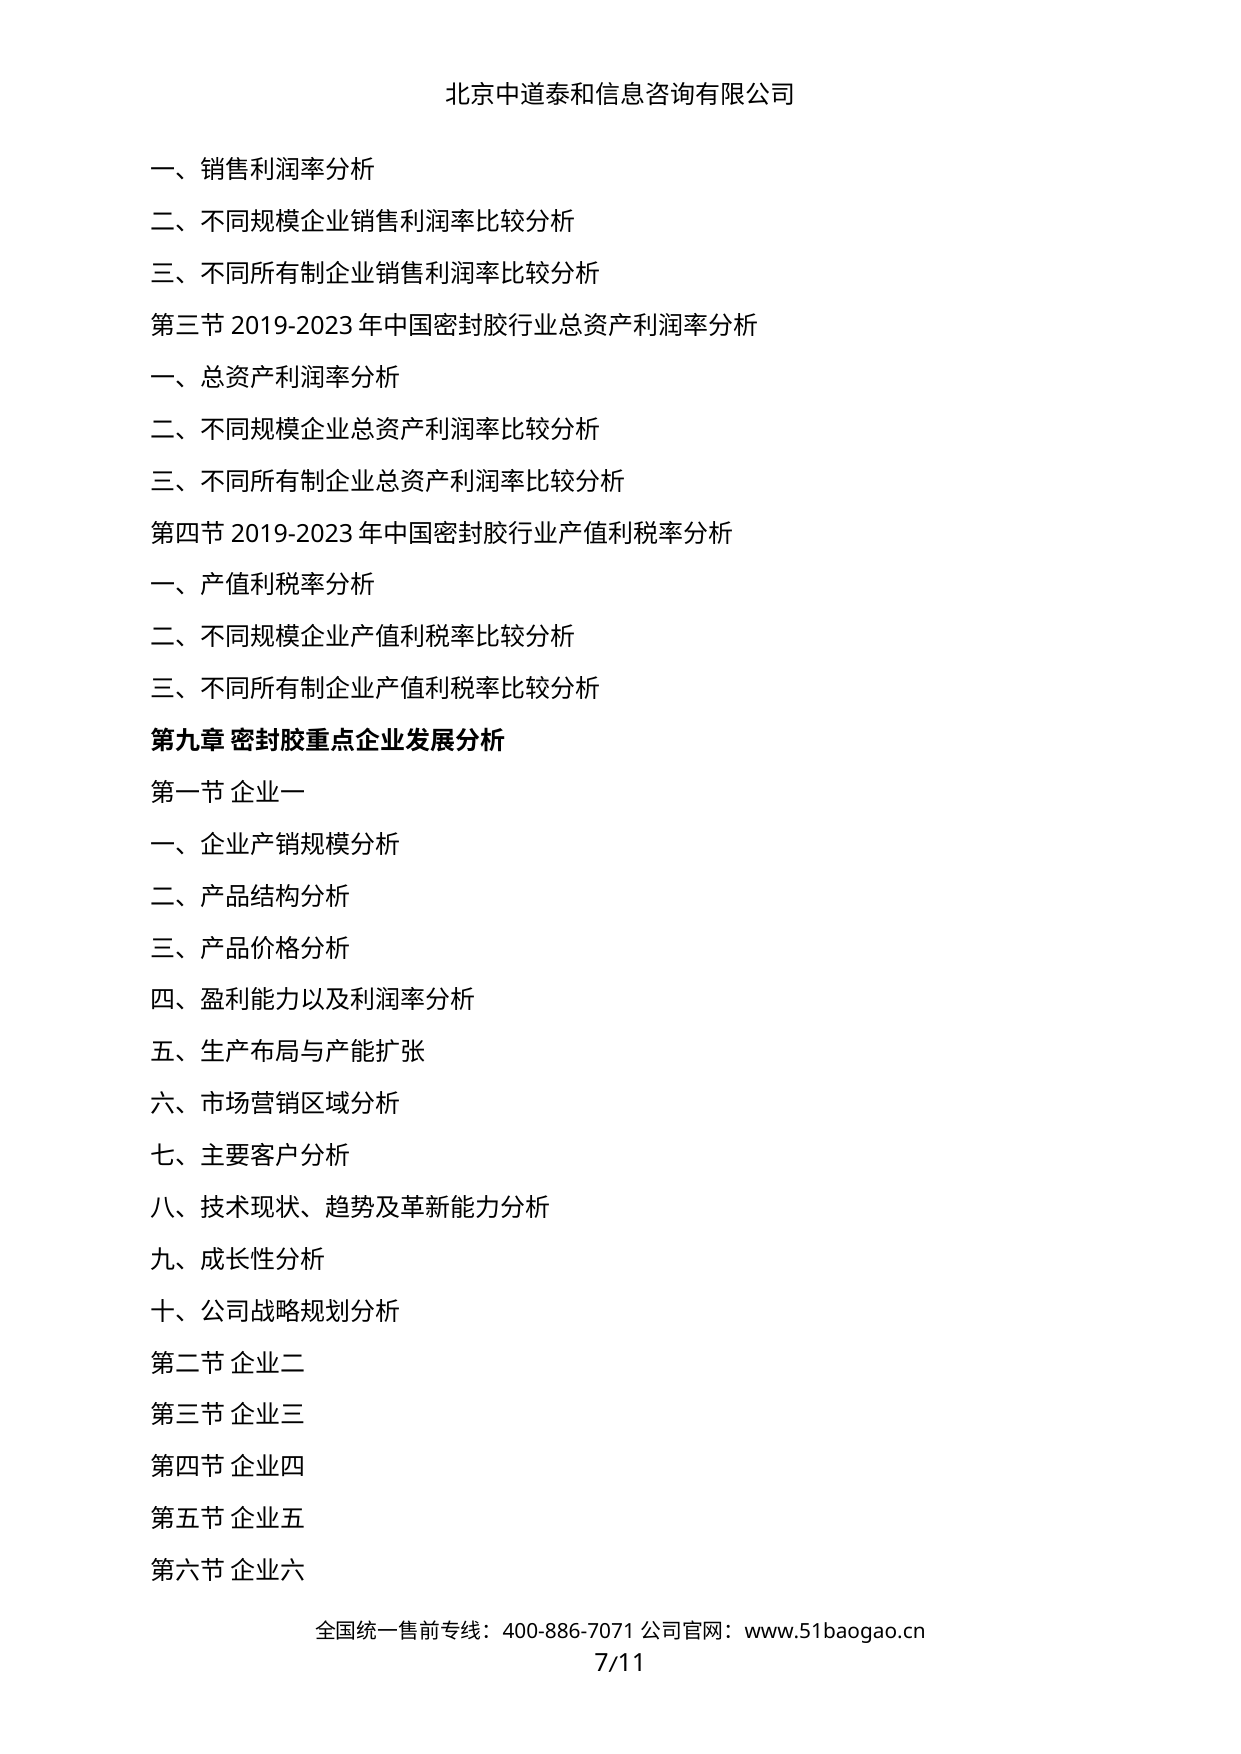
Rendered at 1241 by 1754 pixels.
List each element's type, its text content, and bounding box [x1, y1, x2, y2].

text 第四节 企业四 [150, 1447, 1090, 1483]
text 八、技术现状、趋势及革新能力分析 [150, 1187, 1090, 1224]
text 二、不同规模企业销售利润率比较分析 [150, 202, 1090, 238]
text 四、盈利能力以及利润率分析 [150, 980, 1090, 1016]
text 二、不同规模企业总资产利润率比较分析 [150, 409, 1090, 446]
text 第六节 企业六 [150, 1551, 1090, 1587]
text 第三节 企业三 [150, 1395, 1090, 1431]
text 一、总资产利润率分析 [150, 357, 1090, 394]
text 三、不同所有制企业总资产利润率比较分析 [150, 461, 1090, 497]
text 三、不同所有制企业产值利税率比较分析 [150, 669, 1090, 705]
text 九、成长性分析 [150, 1239, 1090, 1276]
text 三、产品价格分析 [150, 928, 1090, 964]
text 三、不同所有制企业销售利润率比较分析 [150, 254, 1090, 290]
text 一、销售利润率分析 [150, 150, 1090, 186]
text 一、产值利税率分析 [150, 565, 1090, 601]
text 七、主要客户分析 [150, 1136, 1090, 1172]
text 二、不同规模企业产值利税率比较分析 [150, 617, 1090, 653]
text 一、企业产销规模分析 [150, 824, 1090, 861]
text 二、产品结构分析 [150, 876, 1090, 912]
text 第二节 企业二 [150, 1343, 1090, 1379]
text 十、公司战略规划分析 [150, 1291, 1090, 1327]
text 六、市场营销区域分析 [150, 1084, 1090, 1120]
text 第三节 2019-2023年中国密封胶行业总资产利润率分析 [150, 306, 1090, 342]
text 第九章 密封胶重点企业发展分析 [150, 721, 1090, 757]
text 第四节 2019-2023年中国密封胶行业产值利税率分析 [150, 513, 1090, 549]
text 五、生产布局与产能扩张 [150, 1032, 1090, 1068]
text 第一节 企业一 [150, 772, 1090, 809]
text 第五节 企业五 [150, 1499, 1090, 1535]
